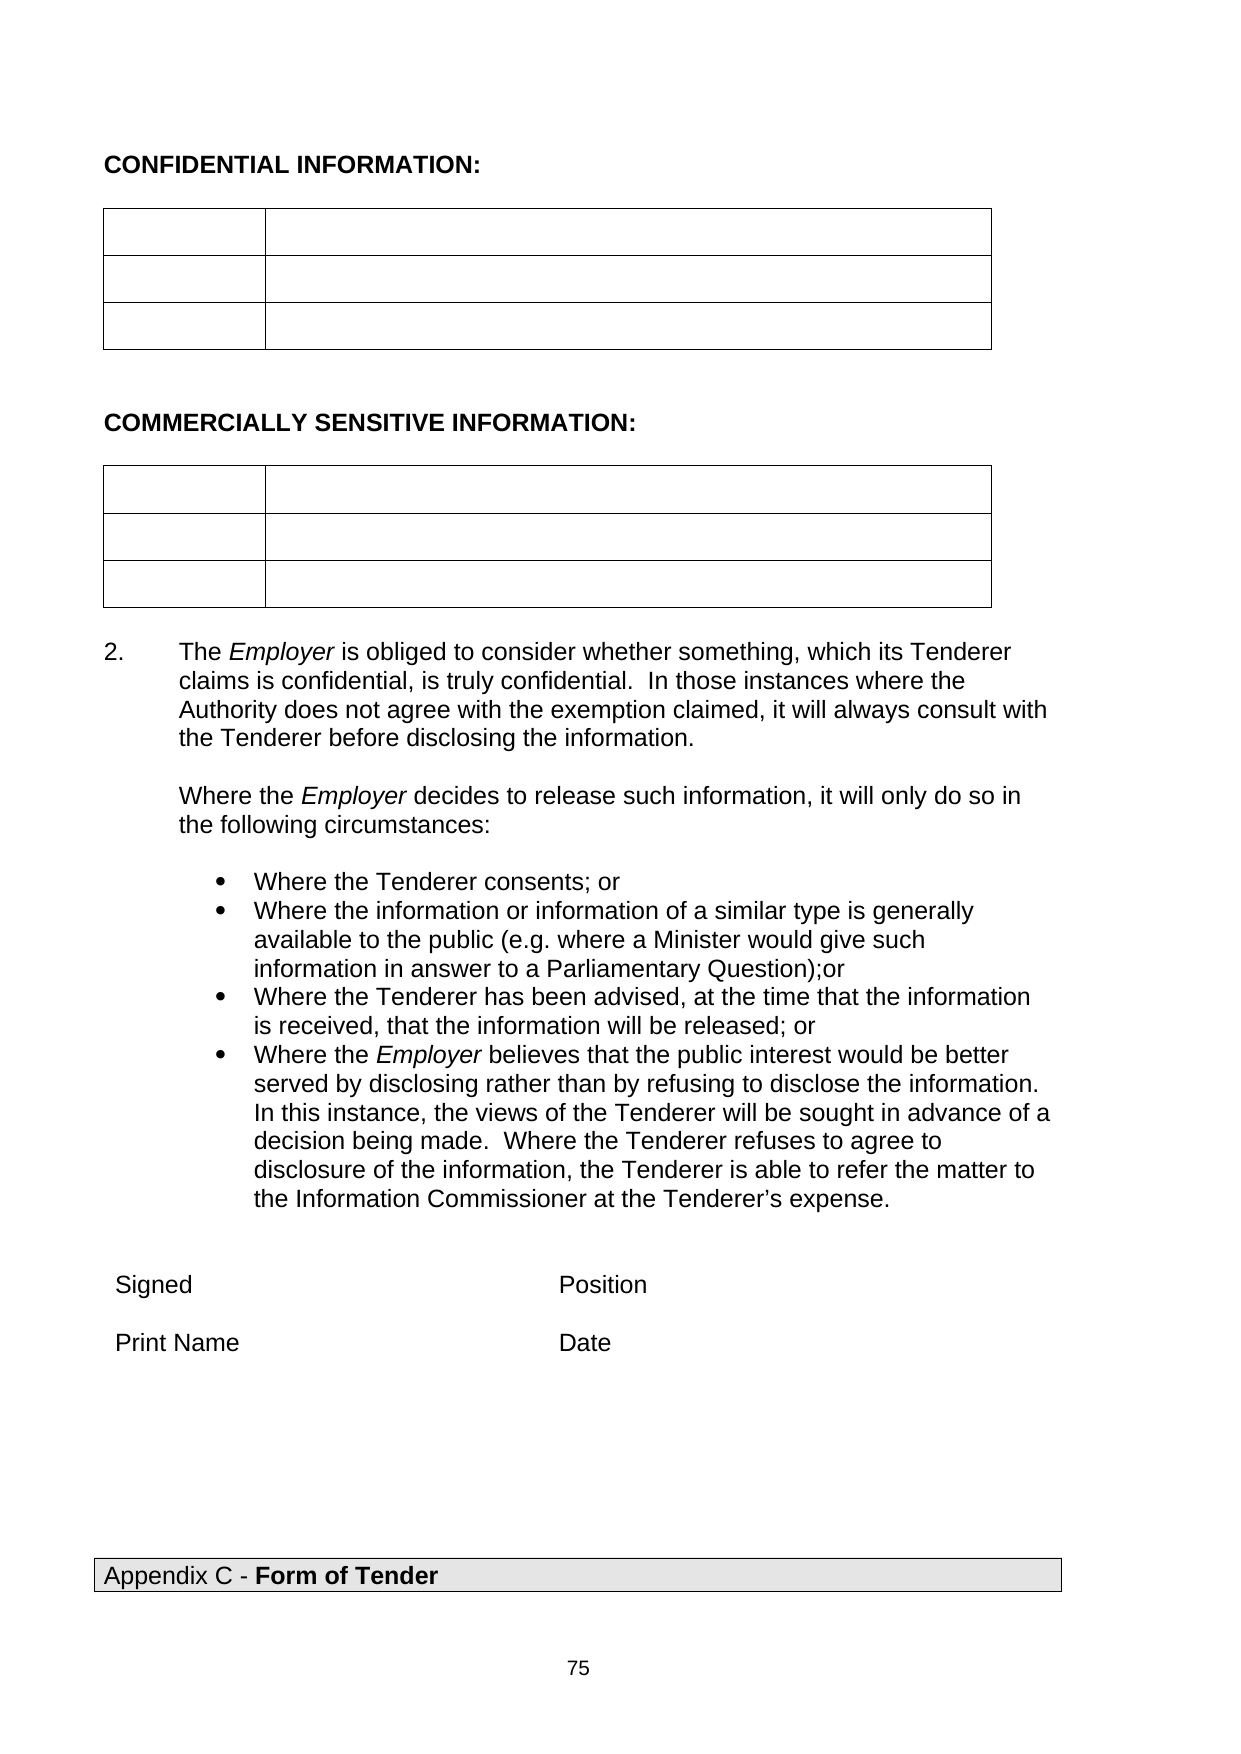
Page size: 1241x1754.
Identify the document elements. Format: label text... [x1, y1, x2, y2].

list Where the Tenderer has been advised, at the time that the information is received, that the information will be released; or [216, 982, 1053, 1040]
table_cell [266, 514, 991, 560]
text Where the Employer decides to release such information, it will only do so in the following circumstances: [178, 781, 1053, 838]
text CONFIDENTIAL INFORMATION: [103, 150, 1053, 179]
table_header [104, 466, 265, 513]
table_cell [104, 561, 265, 607]
table_header [266, 466, 991, 513]
table_cell Print Name [104, 1299, 547, 1356]
list Where the information or information of a similar type is generally available to the public (e.g. where a Minister would give such information in answer to a Parliamentary Question);or [216, 896, 1053, 982]
table_cell [266, 303, 991, 349]
table_cell [104, 256, 265, 302]
table_cell [266, 561, 991, 607]
table_cell [104, 514, 265, 560]
table_header [266, 209, 991, 255]
list Where the Tenderer consents; or [216, 867, 1053, 896]
list Where the Employer believes that the public interest would be better served by disclosing rather than by refusing to disclose the information. In this instance, the views of the Tenderer will be sought in advance of a decision being made. Where the Tenderer refuses to agree to disclosure of the information, the Tenderer is able to refer the matter to the Information Commissioner at the Tenderer’s expense. [216, 1040, 1053, 1212]
title Appendix C - Form of Tender [95, 1559, 1061, 1591]
text COMMERCIALLY SENSITIVE INFORMATION: [103, 408, 1053, 437]
table_cell Date [547, 1299, 991, 1356]
table_header Position [547, 1241, 991, 1299]
text 2. The Employer is obliged to consider whether something, which its Tenderer claims is confidential, is truly confidential. In those instances where the Authority does not agree with the exemption claimed, it will always consult with the Tenderer before disclosing the information. [103, 637, 1053, 752]
table_cell [266, 256, 991, 302]
table_cell [104, 303, 265, 349]
table_header Signed [104, 1241, 547, 1299]
table_header [104, 209, 265, 255]
